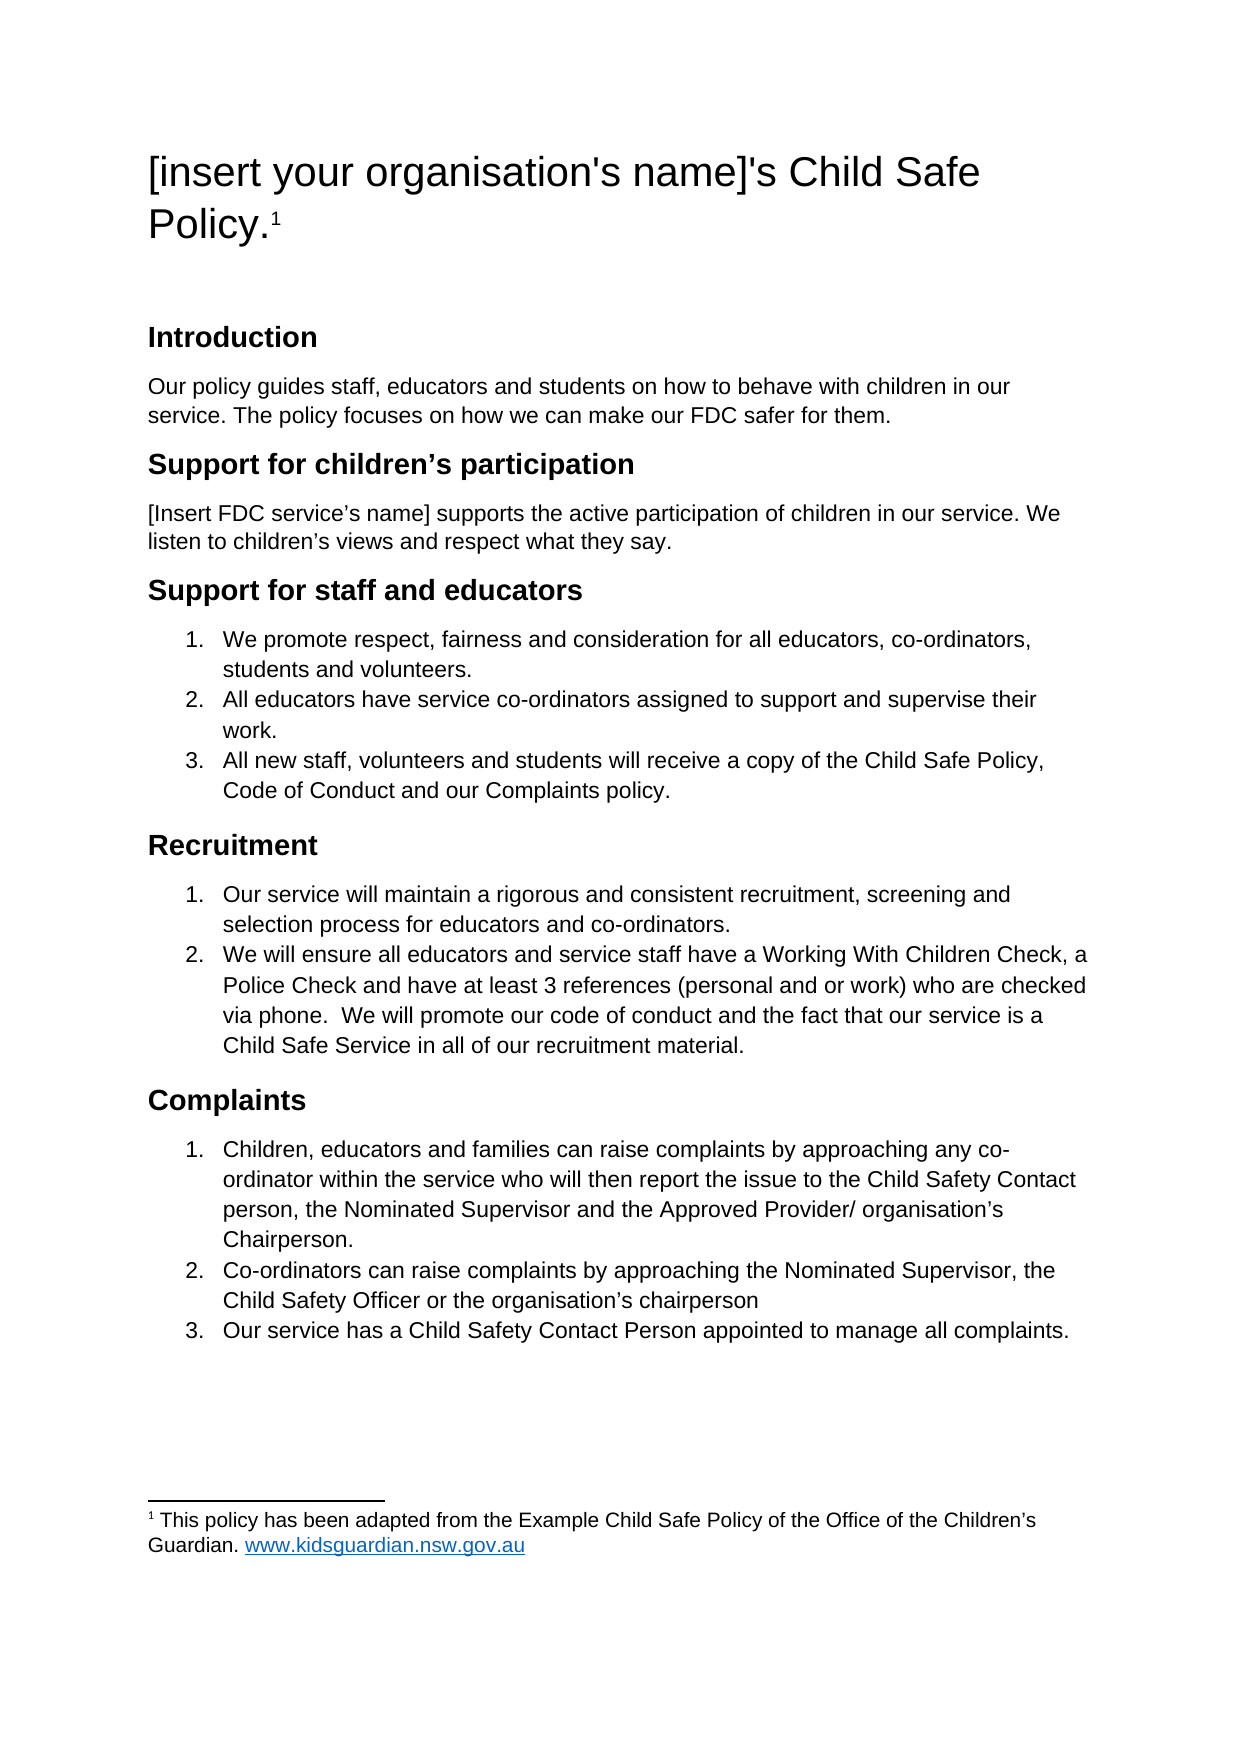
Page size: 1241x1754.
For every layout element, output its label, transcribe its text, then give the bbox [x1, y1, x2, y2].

list Our service has a Child Safety Contact Person appointed to manage all complaints. [185, 1317, 1092, 1343]
text Our policy guides staff, educators and students on how to behave with children in our service. The policy focuses on how we can make our FDC safer for them. [148, 373, 1092, 428]
text Support for staff and educators [148, 573, 1092, 607]
text Recruitment [148, 828, 1092, 862]
list We will ensure all educators and service staff have a Working With Children Check, a Police Check and have at least 3 references (personal and or work) who are checked via phone. We will promote our code of conduct and the fact that our service is a Child Safe Service in all of our recruitment material. [185, 941, 1092, 1058]
text Complaints [148, 1083, 1092, 1117]
text [insert your organisation's name]'s Child Safe Policy. [148, 148, 1092, 247]
list We promote respect, fairness and consideration for all educators, co-ordinators, students and volunteers. [185, 626, 1092, 683]
text Introduction [148, 321, 1092, 354]
list Children, educators and families can raise complaints by approaching any co-ordinator within the service who will then report the issue to the Child Safety Contact person, the Nominated Supervisor and the Approved Provider/ organisation’s Chairperson. [185, 1136, 1092, 1253]
list Co-ordinators can raise complaints by approaching the Nominated Supervisor, the Child Safety Officer or the organisation’s chairperson [185, 1257, 1092, 1313]
list Our service will maintain a rigorous and consistent recruitment, screening and selection process for educators and co-ordinators. [185, 881, 1092, 937]
text Support for children’s participation [148, 447, 1092, 480]
list All new staff, volunteers and students will receive a copy of the Child Safe Policy, Code of Conduct and our Complaints policy. [185, 747, 1092, 803]
text [Insert FDC service’s name] supports the active participation of children in our service. We listen to children’s views and respect what they say. [148, 500, 1092, 554]
list All educators have service co-ordinators assigned to support and supervise their work. [185, 686, 1092, 743]
